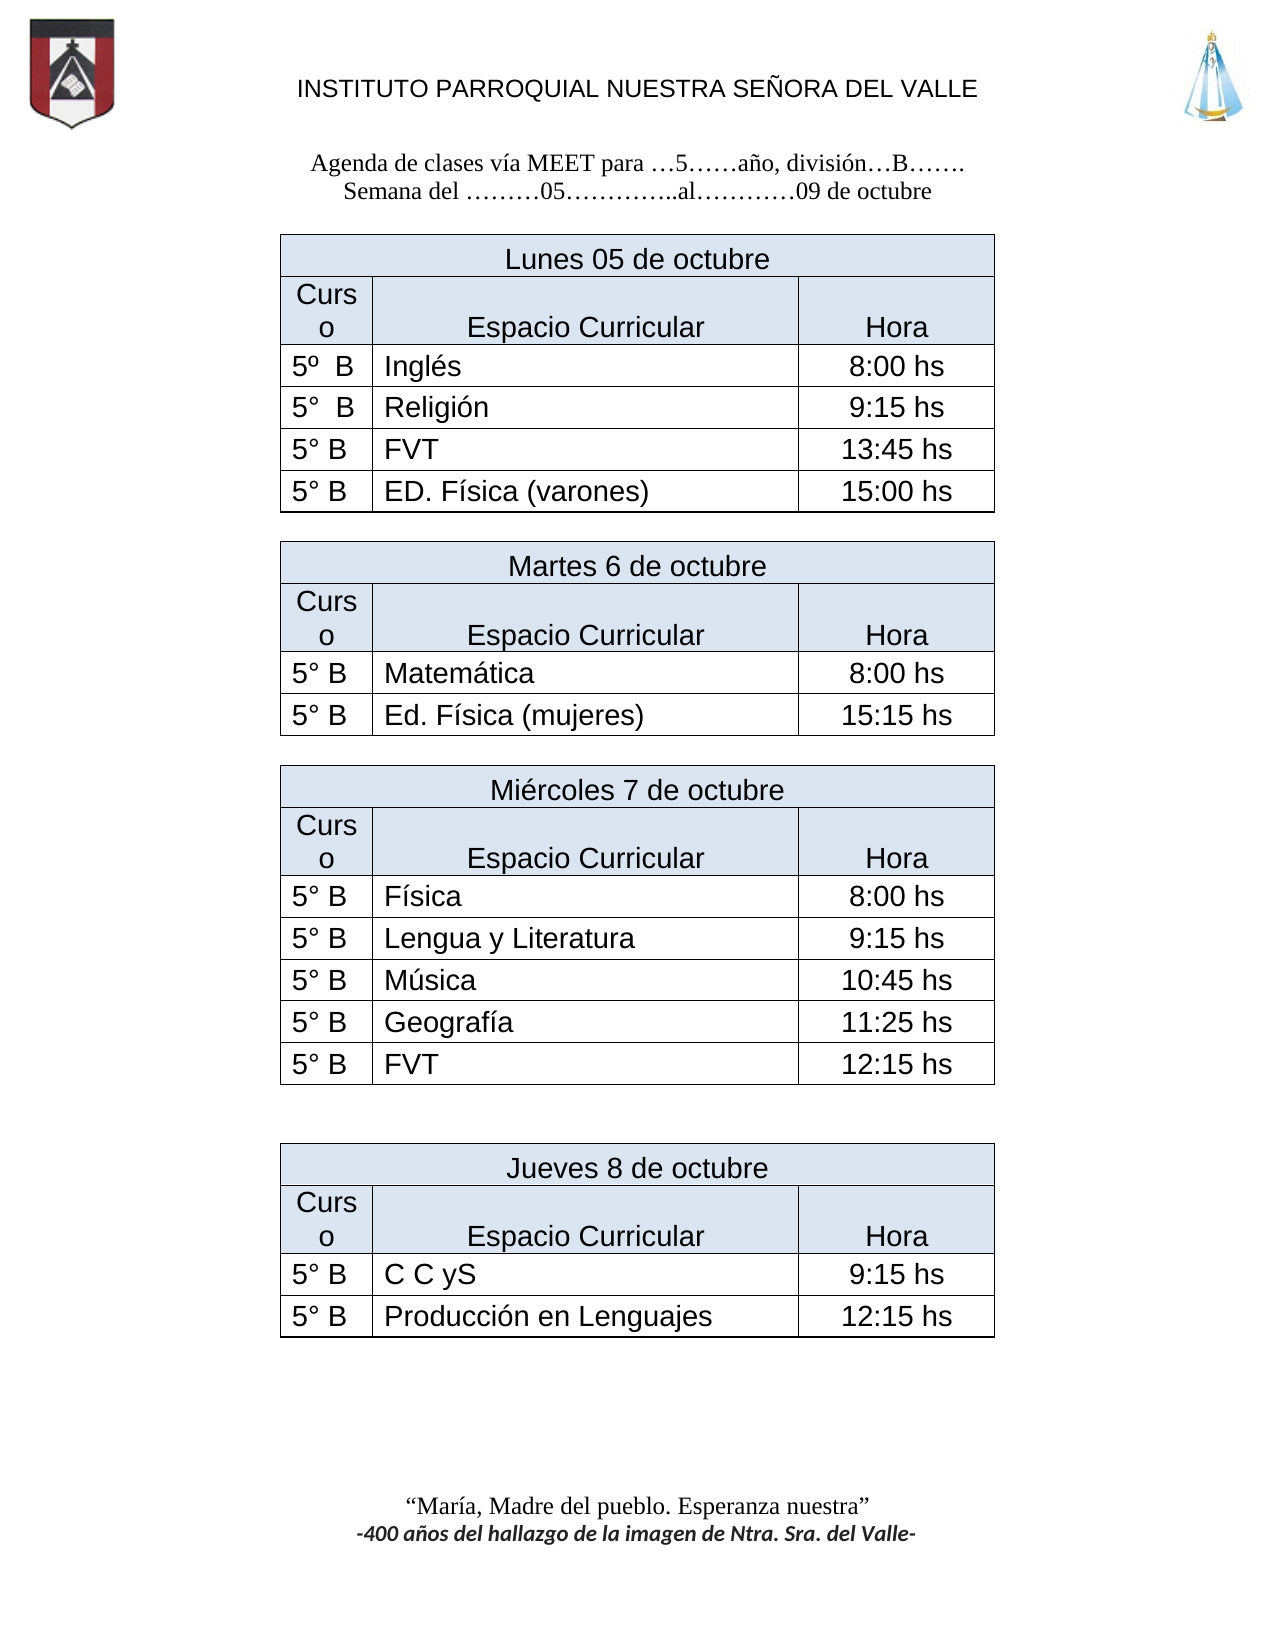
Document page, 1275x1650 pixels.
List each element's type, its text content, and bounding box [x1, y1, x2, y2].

table_cell 5° B [281, 1043, 372, 1084]
table_header Martes 6 de octubre [281, 542, 994, 583]
table_cell 5° B [281, 876, 372, 917]
table_cell 15:15 hs [799, 694, 994, 735]
table_cell 5° B [281, 429, 372, 469]
picture [29, 18, 115, 130]
table_cell 5° B [281, 387, 372, 428]
table_cell 5° B [281, 1254, 372, 1294]
table_header Lunes 05 de octubre [281, 235, 994, 276]
table_cell 5° B [281, 1296, 372, 1336]
table_cell Lengua y Literatura [373, 918, 798, 958]
table_cell ED. Física (varones) [373, 471, 798, 511]
table_cell Hora [799, 277, 994, 344]
table_cell Inglés [373, 345, 798, 386]
table_cell Ed. Física (mujeres) [373, 694, 798, 735]
table_header Miércoles 7 de octubre [281, 766, 994, 807]
table_cell 5° B [281, 652, 372, 693]
table_cell 9:15 hs [799, 918, 994, 958]
table_cell Hora [799, 1186, 994, 1253]
table_cell 15:00 hs [799, 471, 994, 511]
table_cell 5° B [281, 918, 372, 958]
table_cell 5° B [281, 471, 372, 511]
text Semana del ………05…………..al…………09 de octubre [177, 176, 1098, 205]
table_cell 12:15 hs [799, 1043, 994, 1084]
table_cell 9:15 hs [799, 387, 994, 428]
table_cell 8:00 hs [799, 652, 994, 693]
table_cell Espacio Curricular [373, 808, 798, 875]
table_cell Curso [281, 808, 372, 875]
table_cell 13:45 hs [799, 429, 994, 469]
table_cell Producción en Lenguajes [373, 1296, 798, 1336]
table_cell 9:15 hs [799, 1254, 994, 1294]
table_cell Espacio Curricular [373, 277, 798, 344]
table_cell Geografía [373, 1001, 798, 1042]
table_cell 11:25 hs [799, 1001, 994, 1042]
table_cell 10:45 hs [799, 960, 994, 1000]
table_cell Física [373, 876, 798, 917]
table_cell 5º B [281, 345, 372, 386]
table_cell FVT [373, 429, 798, 469]
table_cell 8:00 hs [799, 345, 994, 386]
table_cell C C yS [373, 1254, 798, 1294]
table_cell Curso [281, 277, 372, 344]
table_cell FVT [373, 1043, 798, 1084]
table_cell Hora [799, 808, 994, 875]
table_cell Espacio Curricular [373, 584, 798, 651]
picture [1173, 19, 1250, 131]
table_header Jueves 8 de octubre [281, 1144, 994, 1184]
table_cell Religión [373, 387, 798, 428]
table_cell 12:15 hs [799, 1296, 994, 1336]
table_cell Hora [799, 584, 994, 651]
table_cell Música [373, 960, 798, 1000]
text Agenda de clases vía MEET para …5……año, división…B……. [177, 148, 1098, 176]
table_cell 5° B [281, 694, 372, 735]
table_cell 5° B [281, 960, 372, 1000]
table_cell Curso [281, 584, 372, 651]
table_cell Espacio Curricular [373, 1186, 798, 1253]
table_cell 8:00 hs [799, 876, 994, 917]
table_cell Matemática [373, 652, 798, 693]
table_cell 5° B [281, 1001, 372, 1042]
table_cell Curso [281, 1186, 372, 1253]
